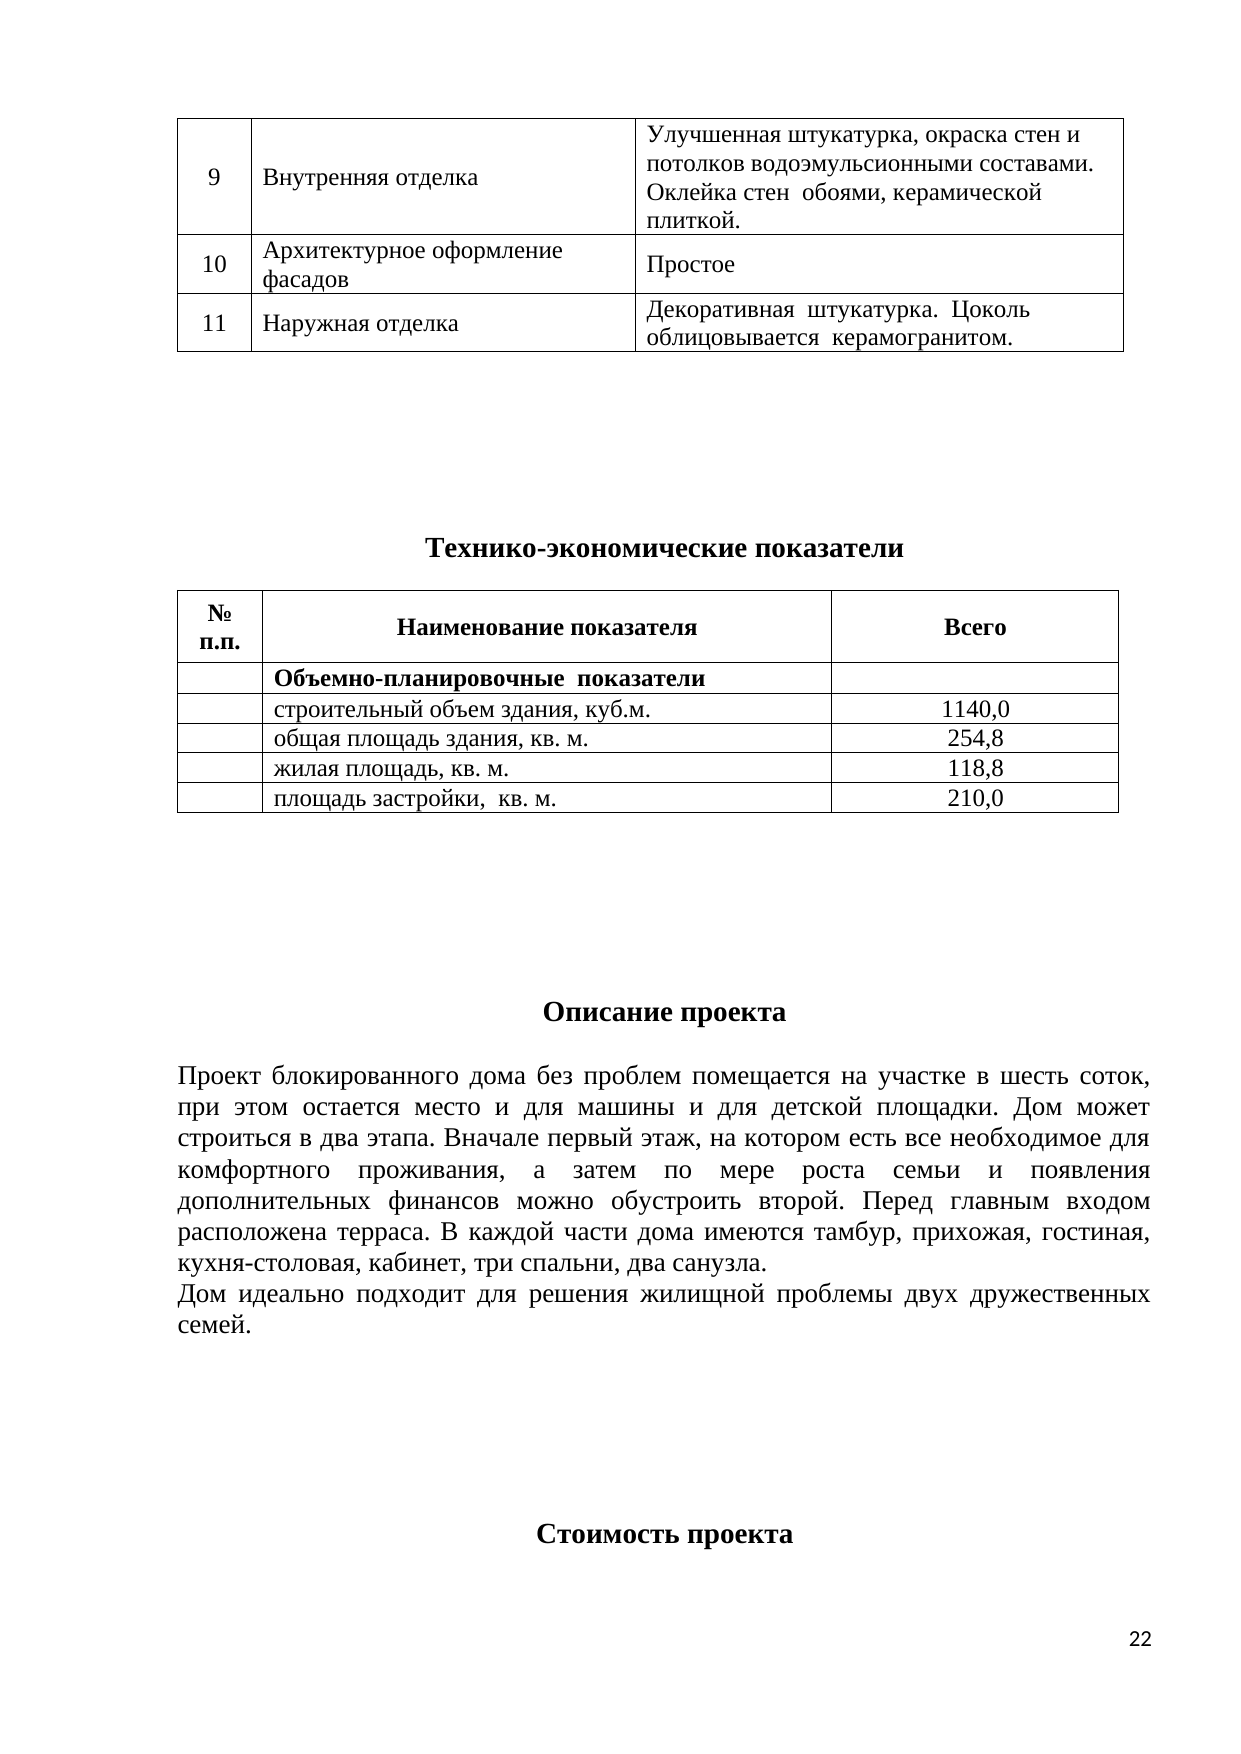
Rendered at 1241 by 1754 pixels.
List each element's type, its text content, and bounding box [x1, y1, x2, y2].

table_cell жилая площадь, кв. м. [263, 753, 831, 782]
text Стоимость проекта [177, 1516, 1152, 1549]
table_cell Улучшенная штукатурка, окраска стен и потолков водоэмульсионными составами. Оклейка стен обоями, керамической плиткой. [636, 119, 1123, 234]
text Технико-экономические показатели [177, 530, 1152, 564]
table_cell Декоративная штукатурка. Цоколь облицовывается керамогранитом. [636, 294, 1123, 351]
table_header Всего [832, 591, 1118, 662]
table_cell общая площадь здания, кв. м. [263, 724, 831, 752]
table_cell [832, 663, 1118, 693]
table_header Наименование показателя [263, 591, 831, 662]
table_cell [178, 694, 262, 722]
text Описание проекта [177, 994, 1152, 1028]
table_cell 9 [178, 119, 251, 234]
table_cell Внутренняя отделка [252, 119, 635, 234]
table_cell 254,8 [832, 724, 1118, 752]
table_cell Наружная отделка [252, 294, 635, 351]
table_cell 10 [178, 235, 251, 293]
table_cell 118,8 [832, 753, 1118, 782]
table_cell строительный объем здания, куб.м. [263, 694, 831, 722]
text Дом идеально подходит для решения жилищной проблемы двух дружественных семей. [177, 1277, 1152, 1339]
table_cell [178, 753, 262, 782]
table_cell 11 [178, 294, 251, 351]
table_cell Простое [636, 235, 1123, 293]
table_cell [178, 663, 262, 693]
table_cell 1140,0 [832, 694, 1118, 722]
text Проект блокированного дома без проблем помещается на участке в шесть соток, при этом остается место и для машины и для детской площадки. Дом может строиться в два этапа. Вначале первый этаж, на котором есть все необходимое для комфортного проживания, а затем по мере роста семьи и появления дополнительных финансов можно обустроить второй. Перед главным входом расположена терраса. В каждой части дома имеются тамбур, прихожая, гостиная, кухня-столовая, кабинет, три спальни, два санузла. [177, 1059, 1152, 1277]
table_cell [178, 783, 262, 812]
table_cell 210,0 [832, 783, 1118, 812]
table_cell площадь застройки, кв. м. [263, 783, 831, 812]
table_header № п.п. [178, 591, 262, 662]
table_cell Архитектурное оформление фасадов [252, 235, 635, 293]
table_cell [178, 724, 262, 752]
table_cell Объемно-планировочные показатели [263, 663, 831, 693]
